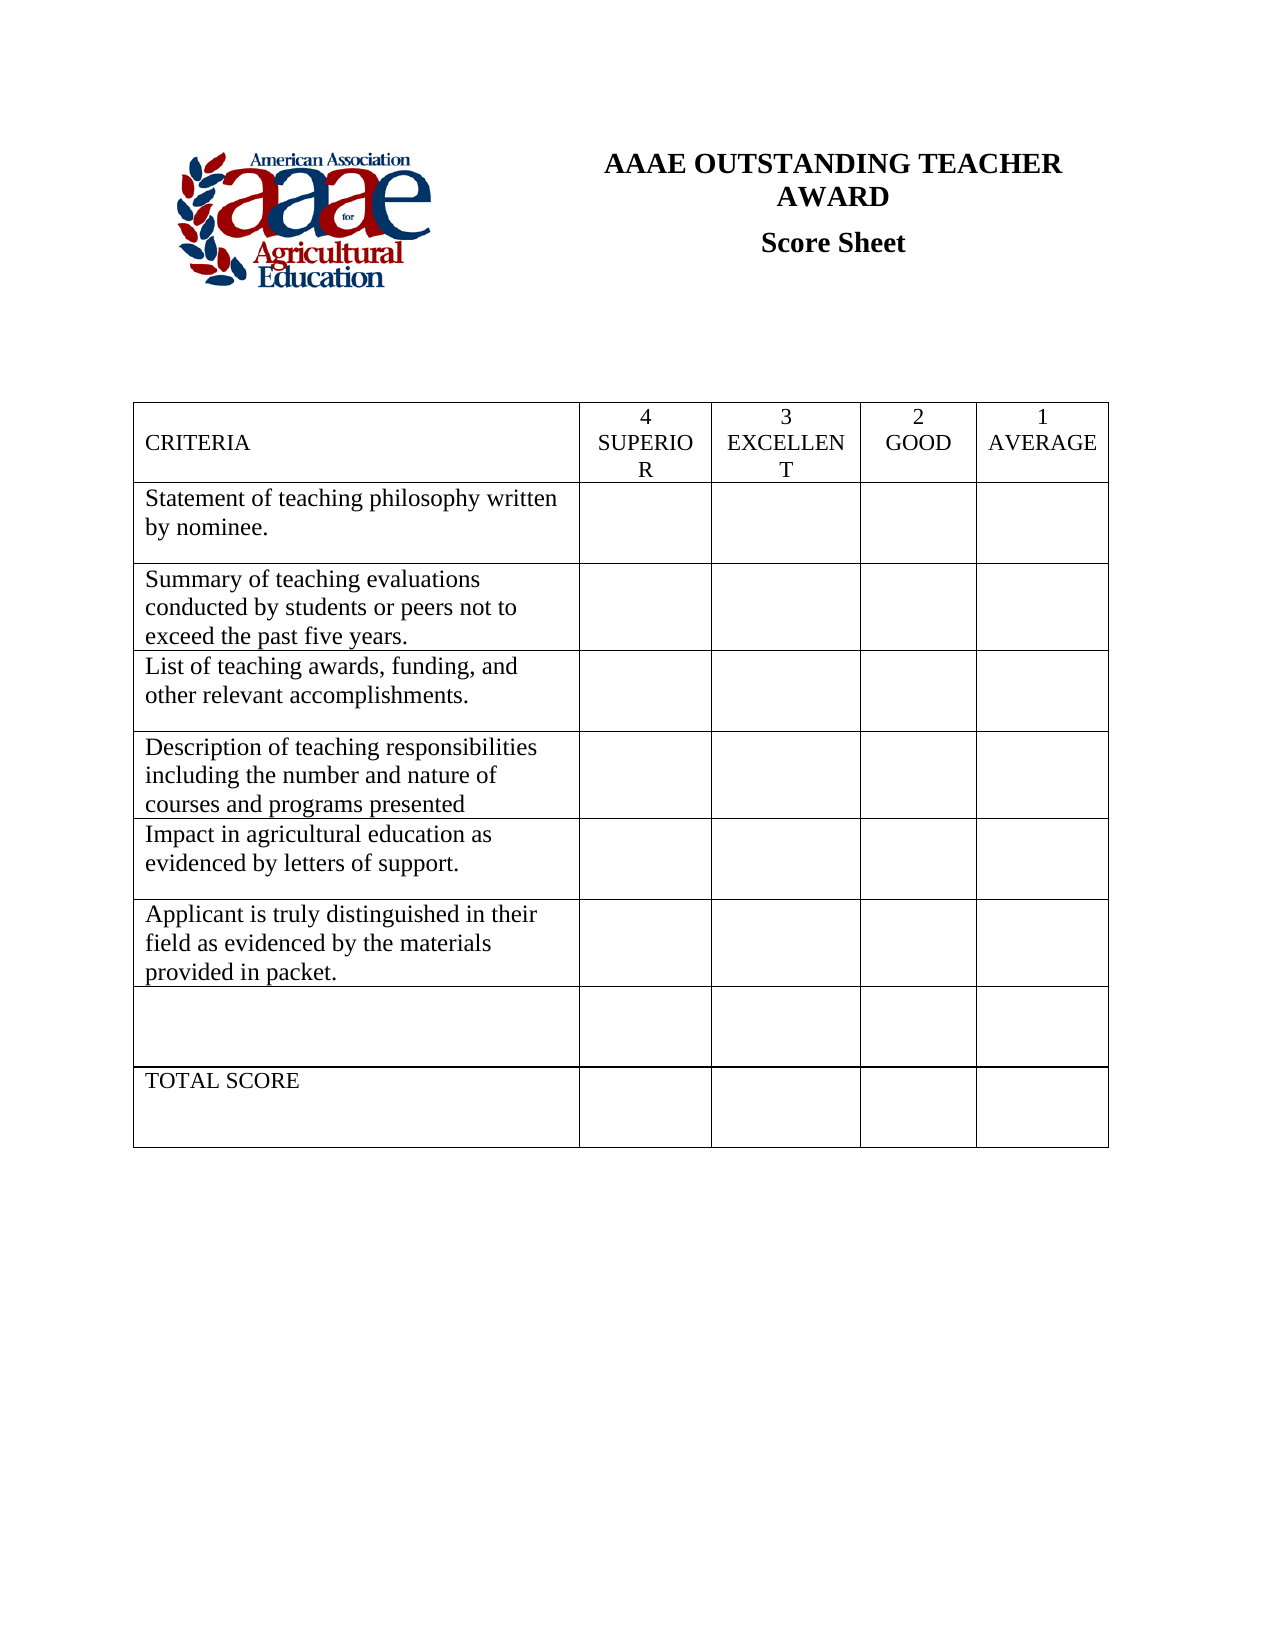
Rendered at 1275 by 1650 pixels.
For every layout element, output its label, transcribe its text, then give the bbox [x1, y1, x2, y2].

table_cell [712, 819, 860, 898]
table_cell [861, 987, 976, 1066]
table_cell [977, 483, 1108, 563]
table_cell [861, 564, 976, 650]
table_cell TOTAL SCORE [134, 1068, 579, 1147]
table_cell [977, 651, 1108, 731]
table_cell Summary of teaching evaluations conducted by students or peers not to exceed the past five years. [134, 564, 579, 650]
table_header [150, 113, 541, 316]
table_cell [977, 732, 1108, 818]
table_cell [712, 651, 860, 731]
table_cell [861, 1068, 976, 1147]
table_cell [580, 564, 711, 650]
table_cell Description of teaching responsibilities including the number and nature of courses and programs presented [134, 732, 579, 818]
table_cell [712, 483, 860, 563]
table_cell [977, 1068, 1108, 1147]
table_cell [712, 987, 860, 1066]
table_header AAAE OUTSTANDING TEACHER AWARD Score Sheet [541, 113, 1125, 316]
table_cell Impact in agricultural education as evidenced by letters of support. [134, 819, 579, 898]
table_cell [580, 819, 711, 898]
table_cell [580, 483, 711, 563]
table_cell List of teaching awards, funding, and other relevant accomplishments. [134, 651, 579, 731]
table_cell [861, 900, 976, 986]
table_cell [580, 1068, 711, 1147]
table_cell Applicant is truly distinguished in their field as evidenced by the materials provided in packet. [134, 900, 579, 986]
picture [161, 125, 450, 310]
table_cell [712, 900, 860, 986]
table_cell [977, 564, 1108, 650]
table_cell [977, 900, 1108, 986]
table_header 2 GOOD [861, 403, 976, 482]
table_cell [580, 732, 711, 818]
table_cell [977, 819, 1108, 898]
table_header CRITERIA [134, 403, 579, 482]
table_cell [861, 732, 976, 818]
table_cell Statement of teaching philosophy written by nominee. [134, 483, 579, 563]
table_cell [712, 1068, 860, 1147]
table_cell [977, 987, 1108, 1066]
table_cell [861, 819, 976, 898]
table_cell [712, 564, 860, 650]
table_header 3 EXCELLENT [712, 403, 860, 482]
table_cell [580, 651, 711, 731]
table_header 4 SUPERIOR [580, 403, 711, 482]
table_cell [861, 651, 976, 731]
table_header 1 AVERAGE [977, 403, 1108, 482]
table_cell [580, 987, 711, 1066]
table_cell [712, 732, 860, 818]
table_cell [580, 900, 711, 986]
table_cell [861, 483, 976, 563]
table_cell [134, 987, 579, 1066]
